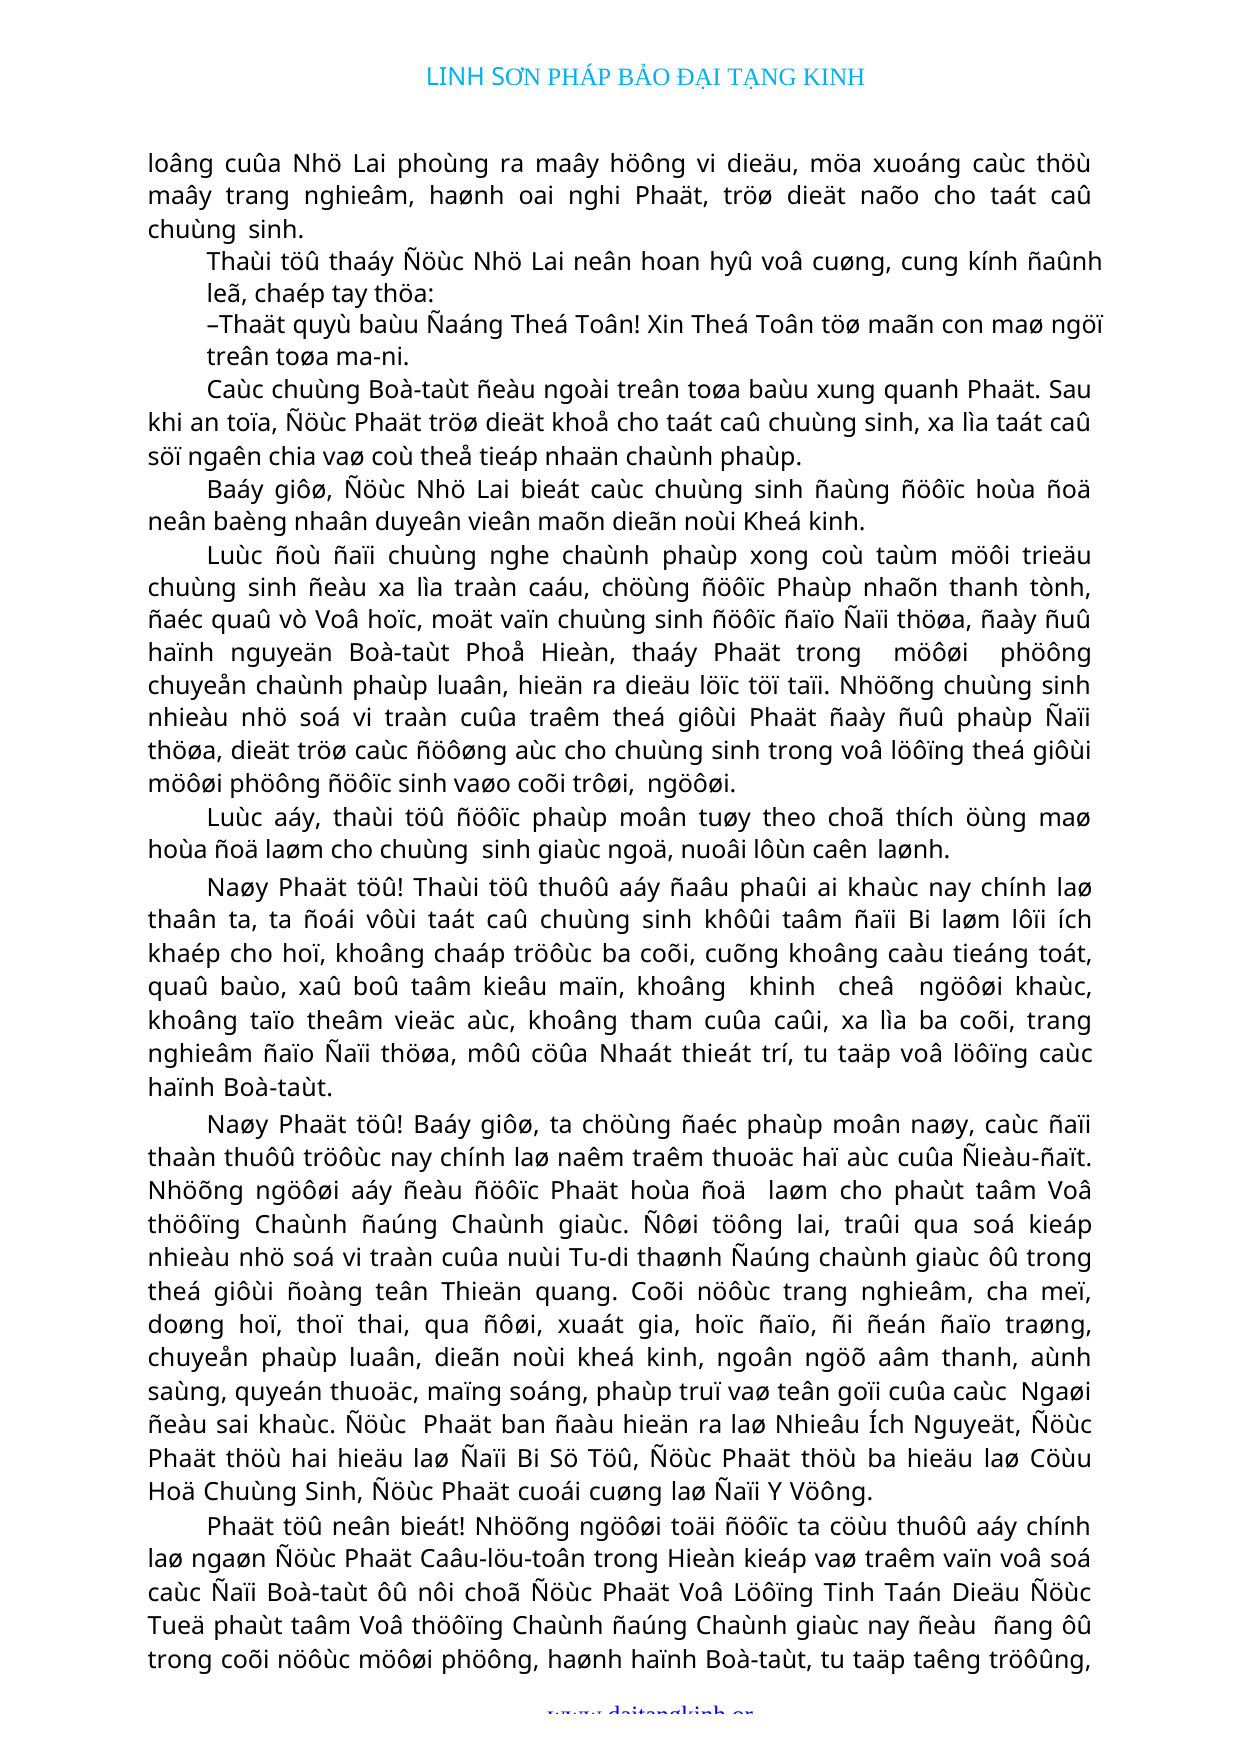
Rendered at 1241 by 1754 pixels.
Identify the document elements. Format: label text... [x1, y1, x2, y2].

text Caùc chuùng Boà-taùt ñeàu ngoài treân toøa baùu xung quanh Phaät. Sau khi an toïa, Ñöùc Phaät tröø dieät khoå cho taát caû chuùng sinh, xa lìa taát caû söï ngaên chia vaø coù theå tieáp nhaän chaùnh phaùp. [147, 372, 1093, 472]
text Naøy Phaät töû! Baáy giôø, ta chöùng ñaéc phaùp moân naøy, caùc ñaïi thaàn thuôû tröôùc nay chính laø naêm traêm thuoäc haï aùc cuûa Ñieàu-ñaït. Nhöõng ngöôøi aáy ñeàu ñöôïc Phaät hoùa ñoä laøm cho phaùt taâm Voâ thöôïng Chaùnh ñaúng Chaùnh giaùc. Ñôøi töông lai, traûi qua soá kieáp nhieàu nhö soá vi traàn cuûa nuùi Tu-di thaønh Ñaúng chaùnh giaùc ôû trong theá giôùi ñoàng teân Thieän quang. Coõi nöôùc trang nghieâm, cha meï, doøng hoï, thoï thai, qua ñôøi, xuaát gia, hoïc ñaïo, ñi ñeán ñaïo traøng, chuyeån phaùp luaân, dieãn noùi kheá kinh, ngoân ngöõ aâm thanh, aùnh saùng, quyeán thuoäc, maïng soáng, phaùp truï vaø teân goïi cuûa caùc Ngaøi ñeàu sai khaùc. Ñöùc Phaät ban ñaàu hieän ra laø Nhieâu Ích Nguyeät, Ñöùc Phaät thöù hai hieäu laø Ñaïi Bi Sö Töû, Ñöùc Phaät thöù ba hieäu laø Cöùu Hoä Chuùng Sinh, Ñöùc Phaät cuoái cuøng laø Ñaïi Y Vöông. [147, 1107, 1092, 1508]
text –Thaät quyù baùu Ñaáng Theá Toân! Xin Theá Toân töø maãn con maø ngöï treân toøa ma-ni. [206, 308, 1105, 372]
text Luùc aáy, thaùi töû ñöôïc phaùp moân tuøy theo choã thích öùng maø hoùa ñoä laøm cho chuùng sinh giaùc ngoä, nuoâi lôùn caên laønh. [147, 801, 1093, 866]
text Thaùi töû thaáy Ñöùc Nhö Lai neân hoan hyû voâ cuøng, cung kính ñaûnh leã, chaép tay thöa: [206, 246, 1105, 308]
text Baáy giôø, Ñöùc Nhö Lai bieát caùc chuùng sinh ñaùng ñöôïc hoùa ñoä neân baèng nhaân duyeân vieân maõn dieãn noùi Kheá kinh. [147, 472, 1092, 538]
text Luùc ñoù ñaïi chuùng nghe chaùnh phaùp xong coù taùm möôi trieäu chuùng sinh ñeàu xa lìa traàn caáu, chöùng ñöôïc Phaùp nhaõn thanh tònh, ñaéc quaû vò Voâ hoïc, moät vaïn chuùng sinh ñöôïc ñaïo Ñaïi thöøa, ñaày ñuû haïnh nguyeän Boà-taùt Phoå Hieàn, thaáy Phaät trong möôøi phöông chuyeån chaùnh phaùp luaân, hieän ra dieäu löïc töï taïi. Nhöõng chuùng sinh nhieàu nhö soá vi traàn cuûa traêm theá giôùi Phaät ñaày ñuû phaùp Ñaïi thöøa, dieät tröø caùc ñöôøng aùc cho chuùng sinh trong voâ löôïng theá giôùi möôøi phöông ñöôïc sinh vaøo coõi trôøi, ngöôøi. [147, 538, 1093, 799]
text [147, 1508, 1093, 1676]
text Naøy Phaät töû! Thaùi töû thuôû aáy ñaâu phaûi ai khaùc nay chính laø thaân ta, ta ñoái vôùi taát caû chuùng sinh khôûi taâm ñaïi Bi laøm lôïi ích khaép cho hoï, khoâng chaáp tröôùc ba coõi, cuõng khoâng caàu tieáng toát, quaû baùo, xaû boû taâm kieâu maïn, khoâng khinh cheâ ngöôøi khaùc, khoâng taïo theâm vieäc aùc, khoâng tham cuûa caûi, xa lìa ba coõi, trang nghieâm ñaïo Ñaïi thöøa, môû cöûa Nhaát thieát trí, tu taäp voâ löôïng caùc haïnh Boà-taùt. [147, 869, 1092, 1103]
text loâng cuûa Nhö Lai phoùng ra maây höông vi dieäu, möa xuoáng caùc thöù maây trang nghieâm, haønh oai nghi Phaät, tröø dieät naõo cho taát caû chuùng sinh. [147, 145, 1093, 246]
